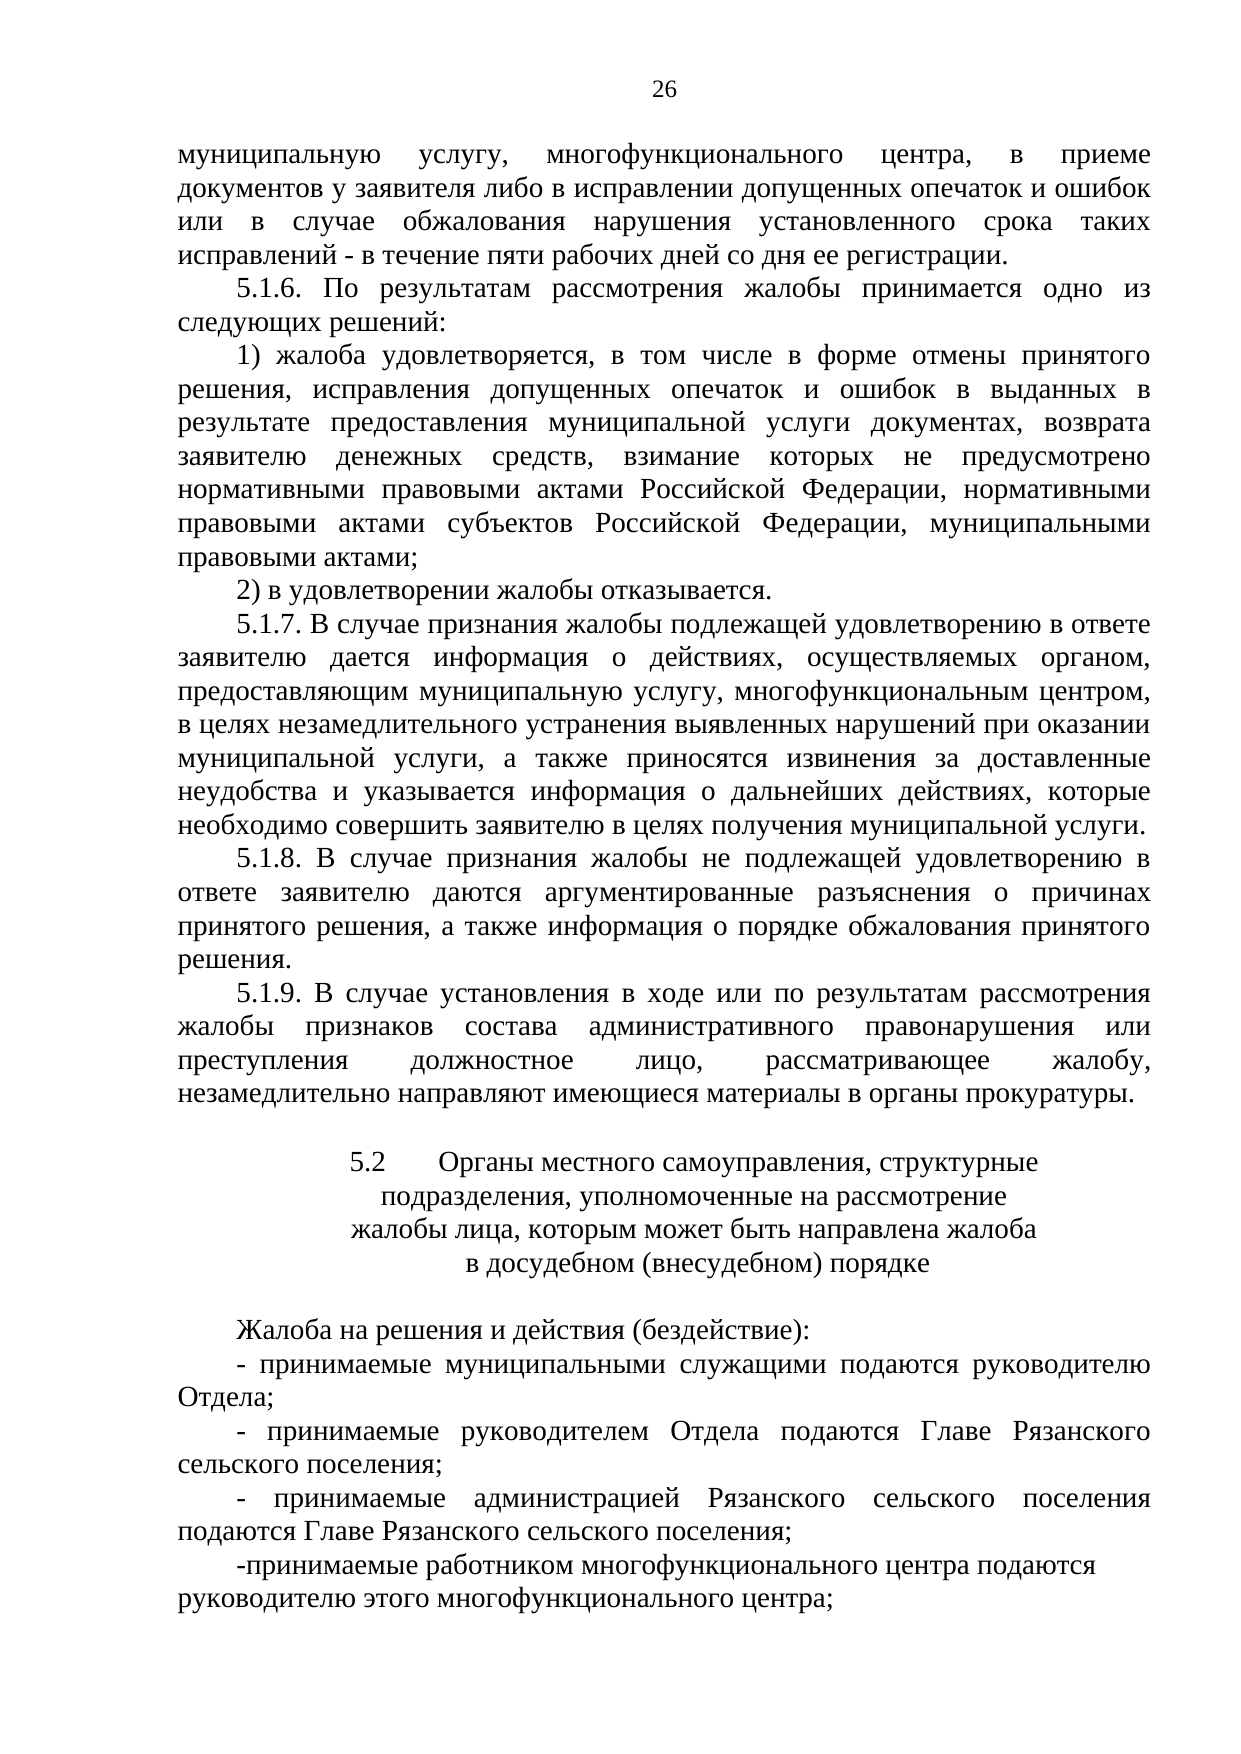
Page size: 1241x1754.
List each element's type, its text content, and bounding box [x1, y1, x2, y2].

text 5.1.7. В случае признания жалобы подлежащей удовлетворению в ответе заявителю дается информация о действиях, осуществляемых органом, предоставляющим муниципальную услугу, многофункциональным центром, в целях незамедлительного устранения выявленных нарушений при оказании муниципальной услуги, а также приносятся извинения за доставленные неудобства и указывается информация о дальнейших действиях, которые необходимо совершить заявителю в целях получения муниципальной услуги. [177, 606, 1152, 841]
text жалобы лица, которым может быть направлена жалоба [177, 1212, 1152, 1245]
text -принимаемые работником многофункционального центра подаются руководителю этого многофункционального центра; [177, 1547, 1152, 1614]
text - принимаемые администрацией Рязанского сельского поселения подаются Главе Рязанского сельского поселения; [177, 1480, 1152, 1547]
text - принимаемые руководителем Отдела подаются Главе Рязанского сельского поселения; [177, 1413, 1152, 1480]
text 1) жалоба удовлетворяется, в том числе в форме отмены принятого решения, исправления допущенных опечаток и ошибок в выданных в результате предоставления муниципальной услуги документах, возврата заявителю денежных средств, взимание которых не предусмотрено нормативными правовыми актами Российской Федерации, нормативными правовыми актами субъектов Российской Федерации, муниципальными правовыми актами; [177, 337, 1152, 572]
text 5.1.8. В случае признания жалобы не подлежащей удовлетворению в ответе заявителю даются аргументированные разъяснения о причинах принятого решения, а также информация о порядке обжалования принятого решения. [177, 841, 1152, 975]
text 5.1.9. В случае установления в ходе или по результатам рассмотрения жалобы признаков состава административного правонарушения или преступления должностное лицо, рассматривающее жалобу, незамедлительно направляют имеющиеся материалы в органы прокуратуры. [177, 975, 1152, 1109]
text 5.1.6. По результатам рассмотрения жалобы принимается одно из следующих решений: [177, 270, 1152, 337]
text Жалоба на решения и действия (бездействие): [177, 1312, 1152, 1346]
text муниципальную услугу, многофункционального центра, в приеме документов у заявителя либо в исправлении допущенных опечаток и ошибок или в случае обжалования нарушения установленного срока таких исправлений - в течение пяти рабочих дней со дня ее регистрации. [177, 136, 1152, 270]
list Органы местного самоуправления, структурные [177, 1144, 1152, 1178]
text в досудебном (внесудебном) порядке [177, 1245, 1152, 1279]
text 2) в удовлетворении жалобы отказывается. [177, 572, 1152, 606]
text - принимаемые муниципальными служащими подаются руководителю Отдела; [177, 1346, 1152, 1413]
text подразделения, уполномоченные на рассмотрение [177, 1178, 1152, 1212]
